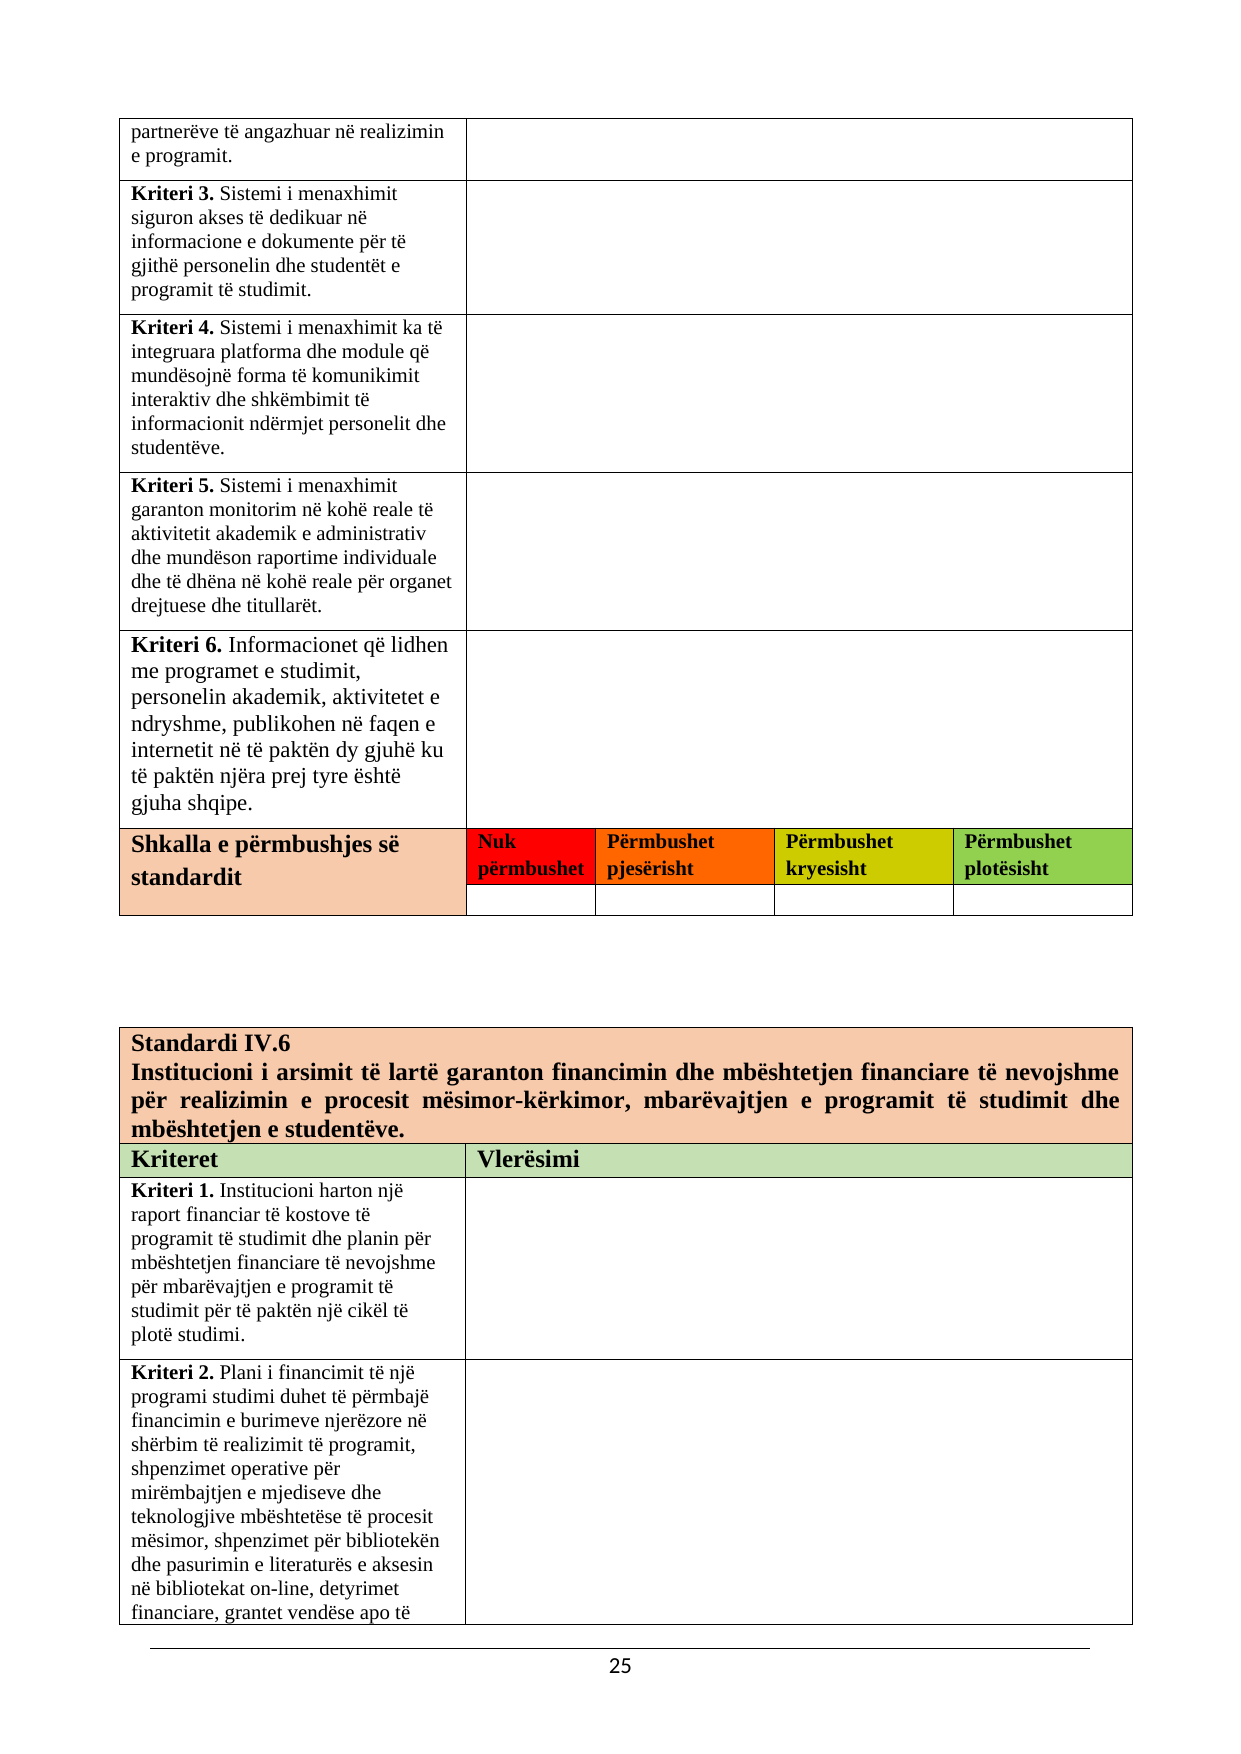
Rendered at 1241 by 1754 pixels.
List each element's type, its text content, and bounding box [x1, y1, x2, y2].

table_cell Kriteri 4. Sistemi i menaxhimit ka të integruara platforma dhe module që mundësojnë forma të komunikimit interaktiv dhe shkëmbimit të informacionit ndërmjet personelit dhe studentëve. [120, 315, 466, 472]
table_cell [467, 315, 1132, 472]
table_cell [596, 885, 774, 915]
table_header Standardi IV.6 Institucioni i arsimit të lartë garanton financimin dhe mbështetjen financiare të nevojshme për realizimin e procesit mësimor-kërkimor, mbarëvajtjen e programit të studimit dhe mbështetjen e studentëve. [120, 1028, 1132, 1143]
table_cell Kriteri 1. Institucioni harton një raport financiar të kostove të programit të studimit dhe planin për mbështetjen financiare të nevojshme për mbarëvajtjen e programit të studimit për të paktën një cikël të plotë studimi. [120, 1178, 465, 1358]
table_cell [466, 1360, 1132, 1624]
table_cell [120, 119, 466, 180]
table_cell [467, 885, 595, 915]
table_cell Kriteri 5. Sistemi i menaxhimit garanton monitorim në kohë reale të aktivitetit akademik e administrativ dhe mundëson raportime individuale dhe të dhëna në kohë reale për organet drejtuese dhe titullarët. [120, 473, 466, 629]
table_cell Përmbushet pjesërisht [596, 829, 774, 884]
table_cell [120, 1360, 465, 1624]
table_cell Kriteret [120, 1144, 465, 1177]
table_cell [467, 473, 1132, 629]
table_cell Përmbushet kryesisht [775, 829, 953, 884]
table_cell [467, 631, 1132, 828]
table_cell Nuk përmbushet [467, 829, 595, 884]
table_cell Shkalla e përmbushjes së standardit [120, 829, 466, 915]
table_cell Vlerësimi [466, 1144, 1132, 1177]
table_cell Kriteri 6. Informacionet që lidhen me programet e studimit, personelin akademik, aktivitetet e ndryshme, publikohen në faqen e internetit në të paktën dy gjuhë ku të paktën njëra prej tyre është gjuha shqipe. [120, 631, 466, 828]
table_cell [775, 885, 953, 915]
table_cell [467, 119, 1132, 180]
table_cell Kriteri 3. Sistemi i menaxhimit siguron akses të dedikuar në informacione e dokumente për të gjithë personelin dhe studentët e programit të studimit. [120, 181, 466, 314]
table_cell [467, 181, 1132, 314]
table_cell Përmbushet plotësisht [954, 829, 1132, 884]
table_cell [954, 885, 1132, 915]
table_cell [466, 1178, 1132, 1358]
